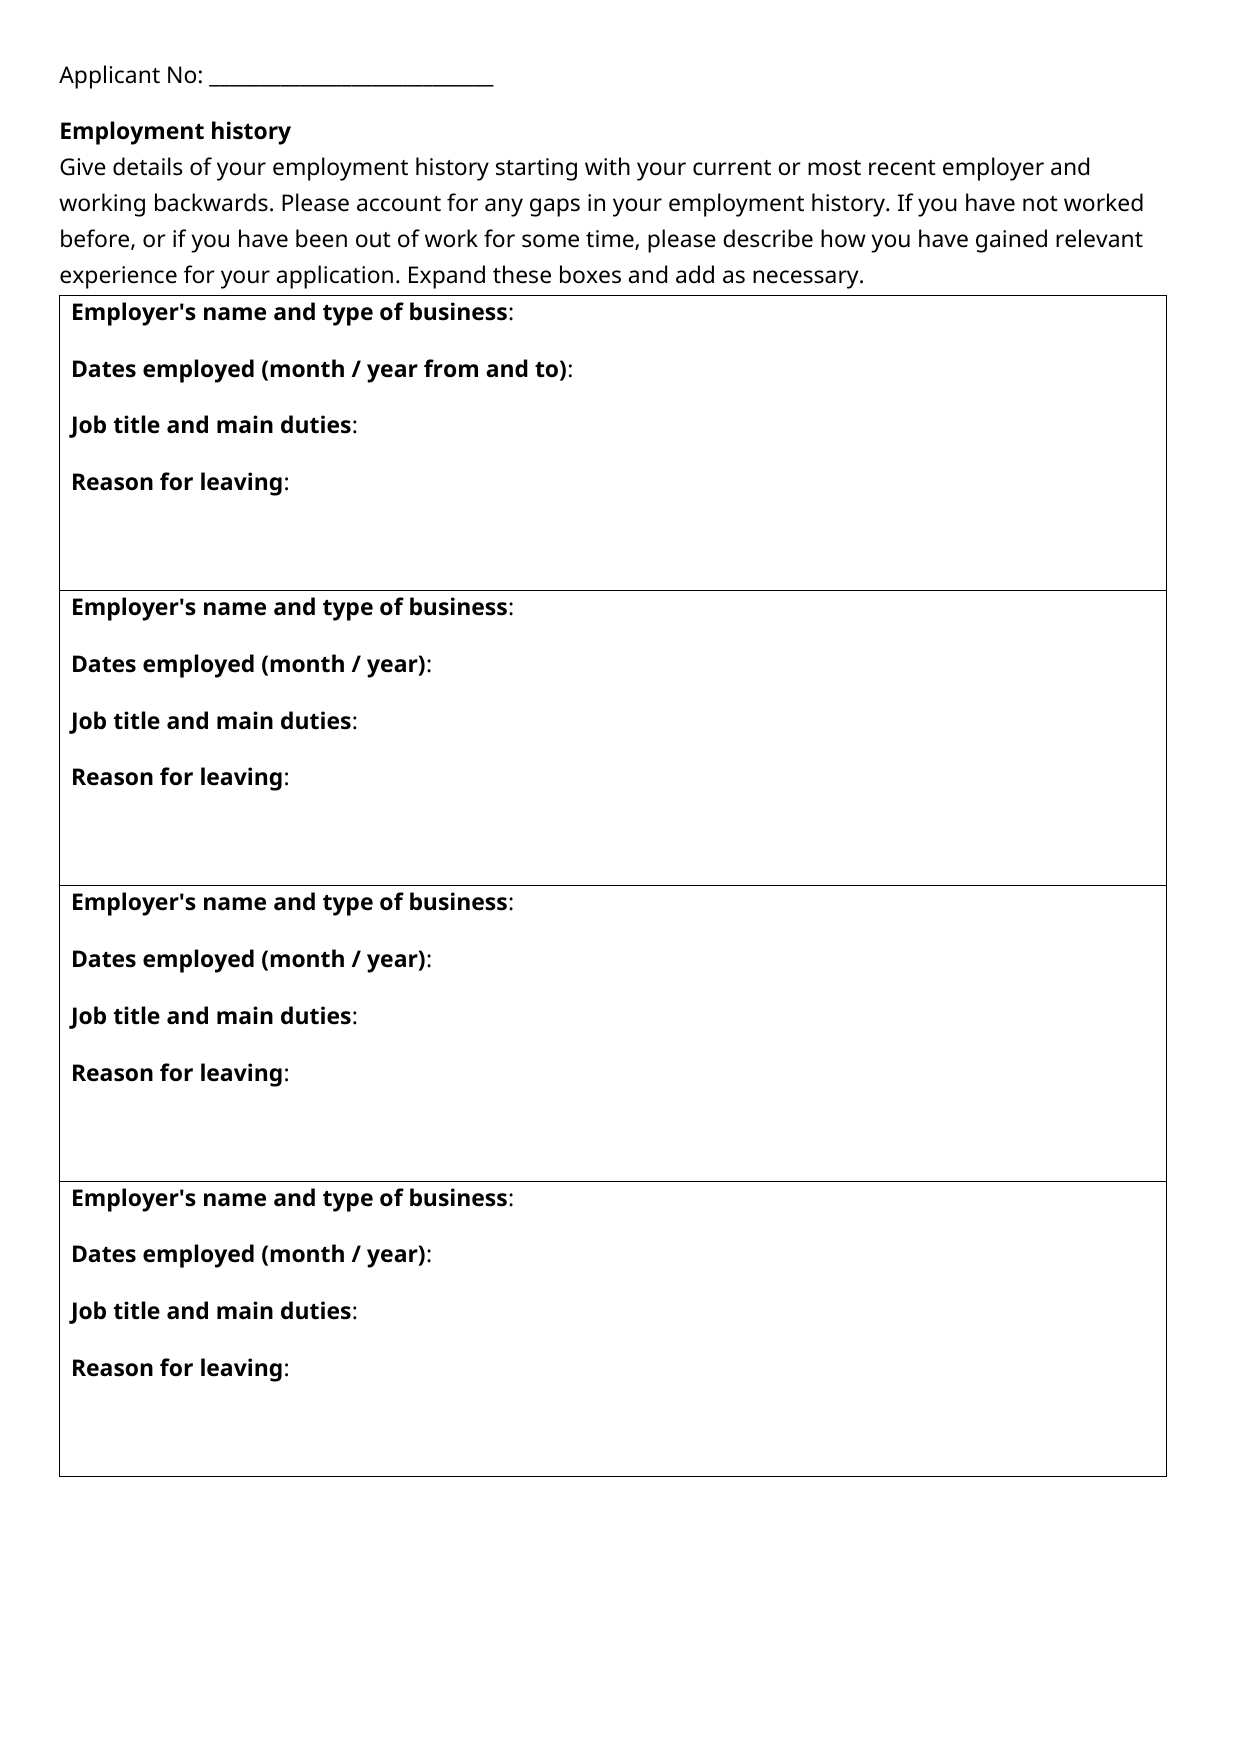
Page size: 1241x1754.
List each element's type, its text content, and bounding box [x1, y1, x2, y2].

text Give details of your employment history starting with your current or most recent employer and working backwards. Please account for any gaps in your employment history. If you have not worked before, or if you have been out of work for some time, please describe how you have gained relevant experience for your application. Expand these boxes and add as necessary. [59, 151, 1167, 290]
table_cell Employer's name and type of business: Dates employed (month / year): Job title and main duties: Reason for leaving: [60, 886, 1166, 1181]
table_header Employer's name and type of business: Dates employed (month / year from and to): Job title and main duties: Reason for leaving: [60, 296, 1166, 590]
text Employment history [59, 115, 1167, 146]
table_cell Employer's name and type of business: Dates employed (month / year): Job title and main duties: Reason for leaving: [60, 591, 1166, 885]
table_cell Employer's name and type of business: Dates employed (month / year): Job title and main duties: Reason for leaving: [60, 1182, 1166, 1476]
